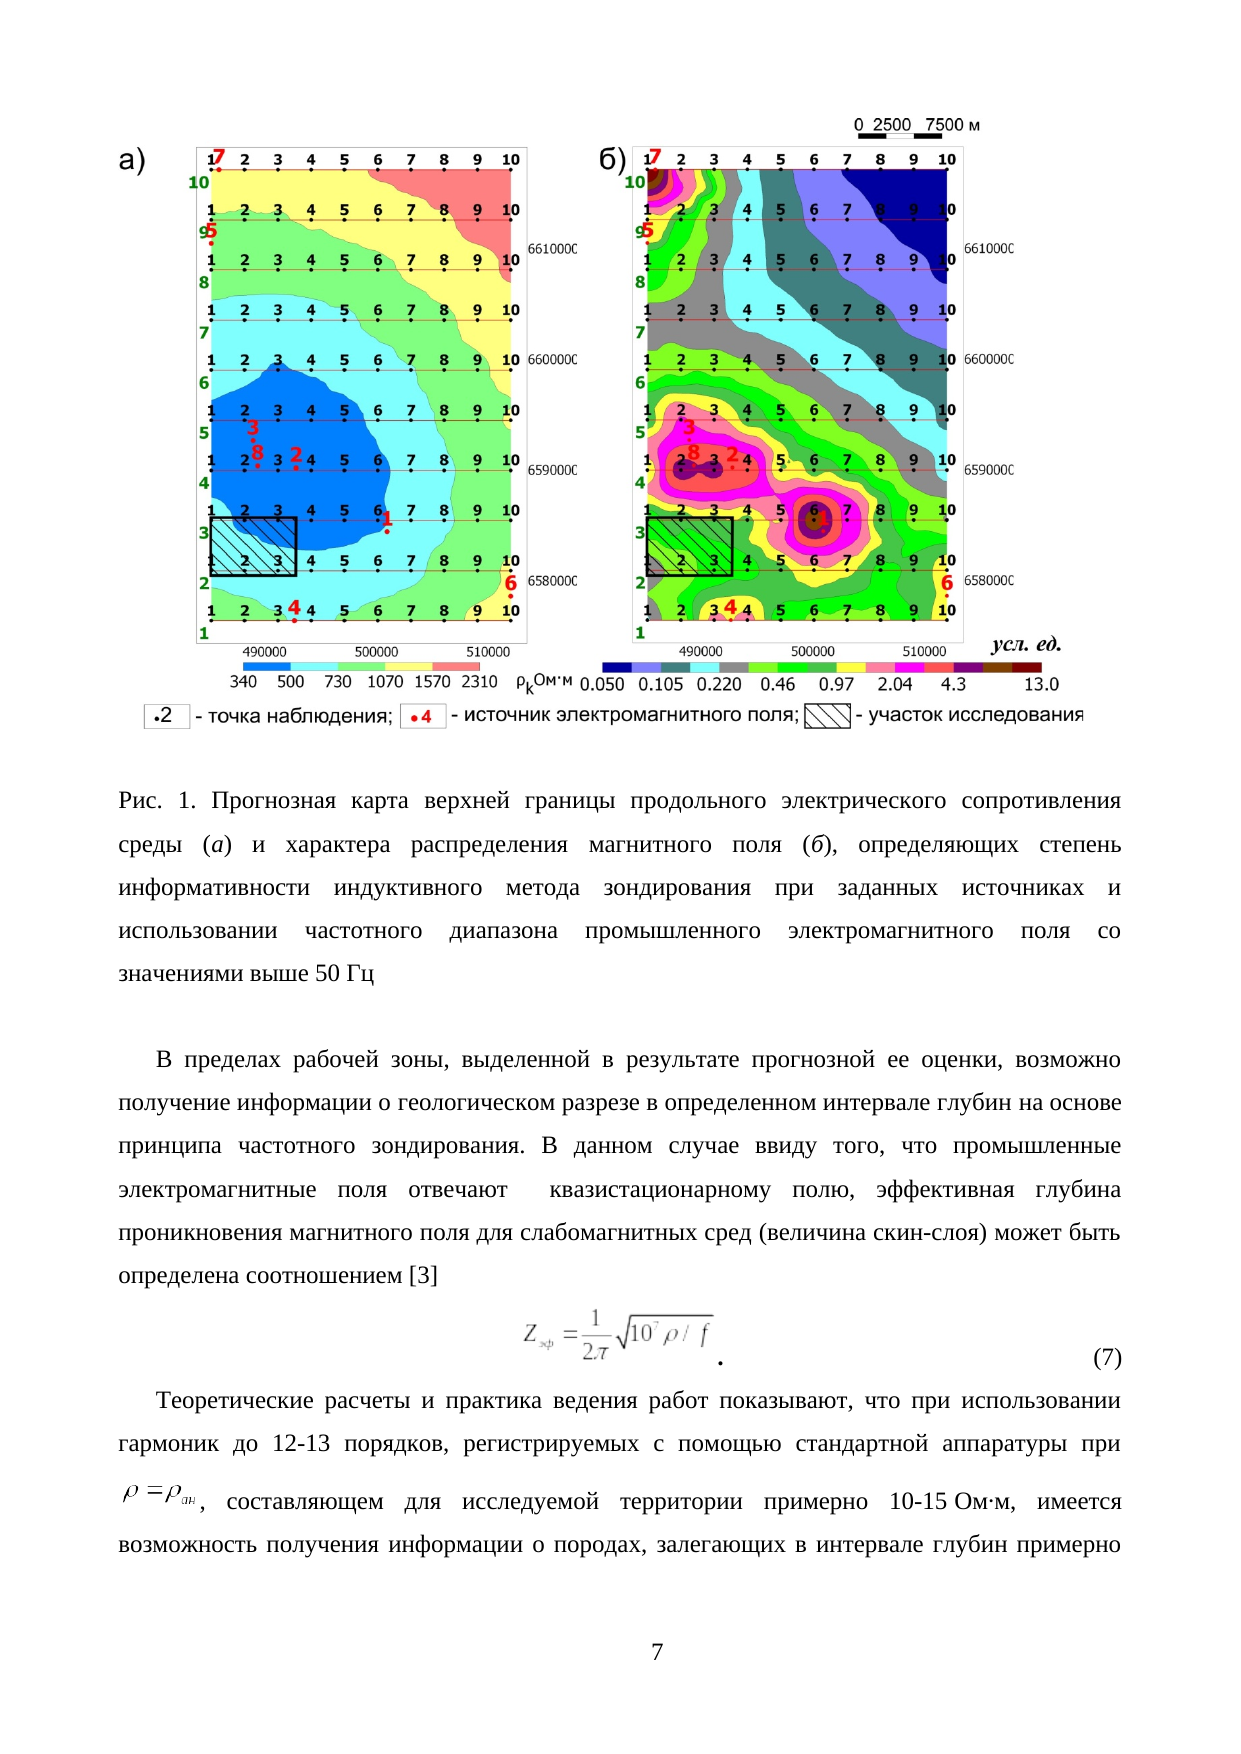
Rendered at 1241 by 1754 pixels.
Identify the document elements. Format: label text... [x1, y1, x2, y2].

text . (7) [118, 1303, 1122, 1371]
picture [118, 118, 1084, 729]
text В пределах рабочей зоны, выделенной в результате прогнозной ее оценки, возможно получение информации о геологическом разрезе в определенном интервале глубин на основе принципа частотного зондирования. В данном случае ввиду того, что промышленные электромагнитные поля отвечают квазистационарному полю, эффективная глубина проникновения магнитного поля для слабомагнитных сред (величина скин-слоя) может быть определена соотношением [3] [118, 1044, 1122, 1289]
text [118, 1385, 1122, 1558]
text Рис. 1. Прогнозная карта верхней границы продольного электрического сопротивления среды (а) и характера распределения магнитного поля (б), определяющих степень информативности индуктивного метода зондирования при заданных источниках и использовании частотного диапазона промышленного электромагнитного поля со значениями выше 50 Гц [118, 786, 1122, 987]
